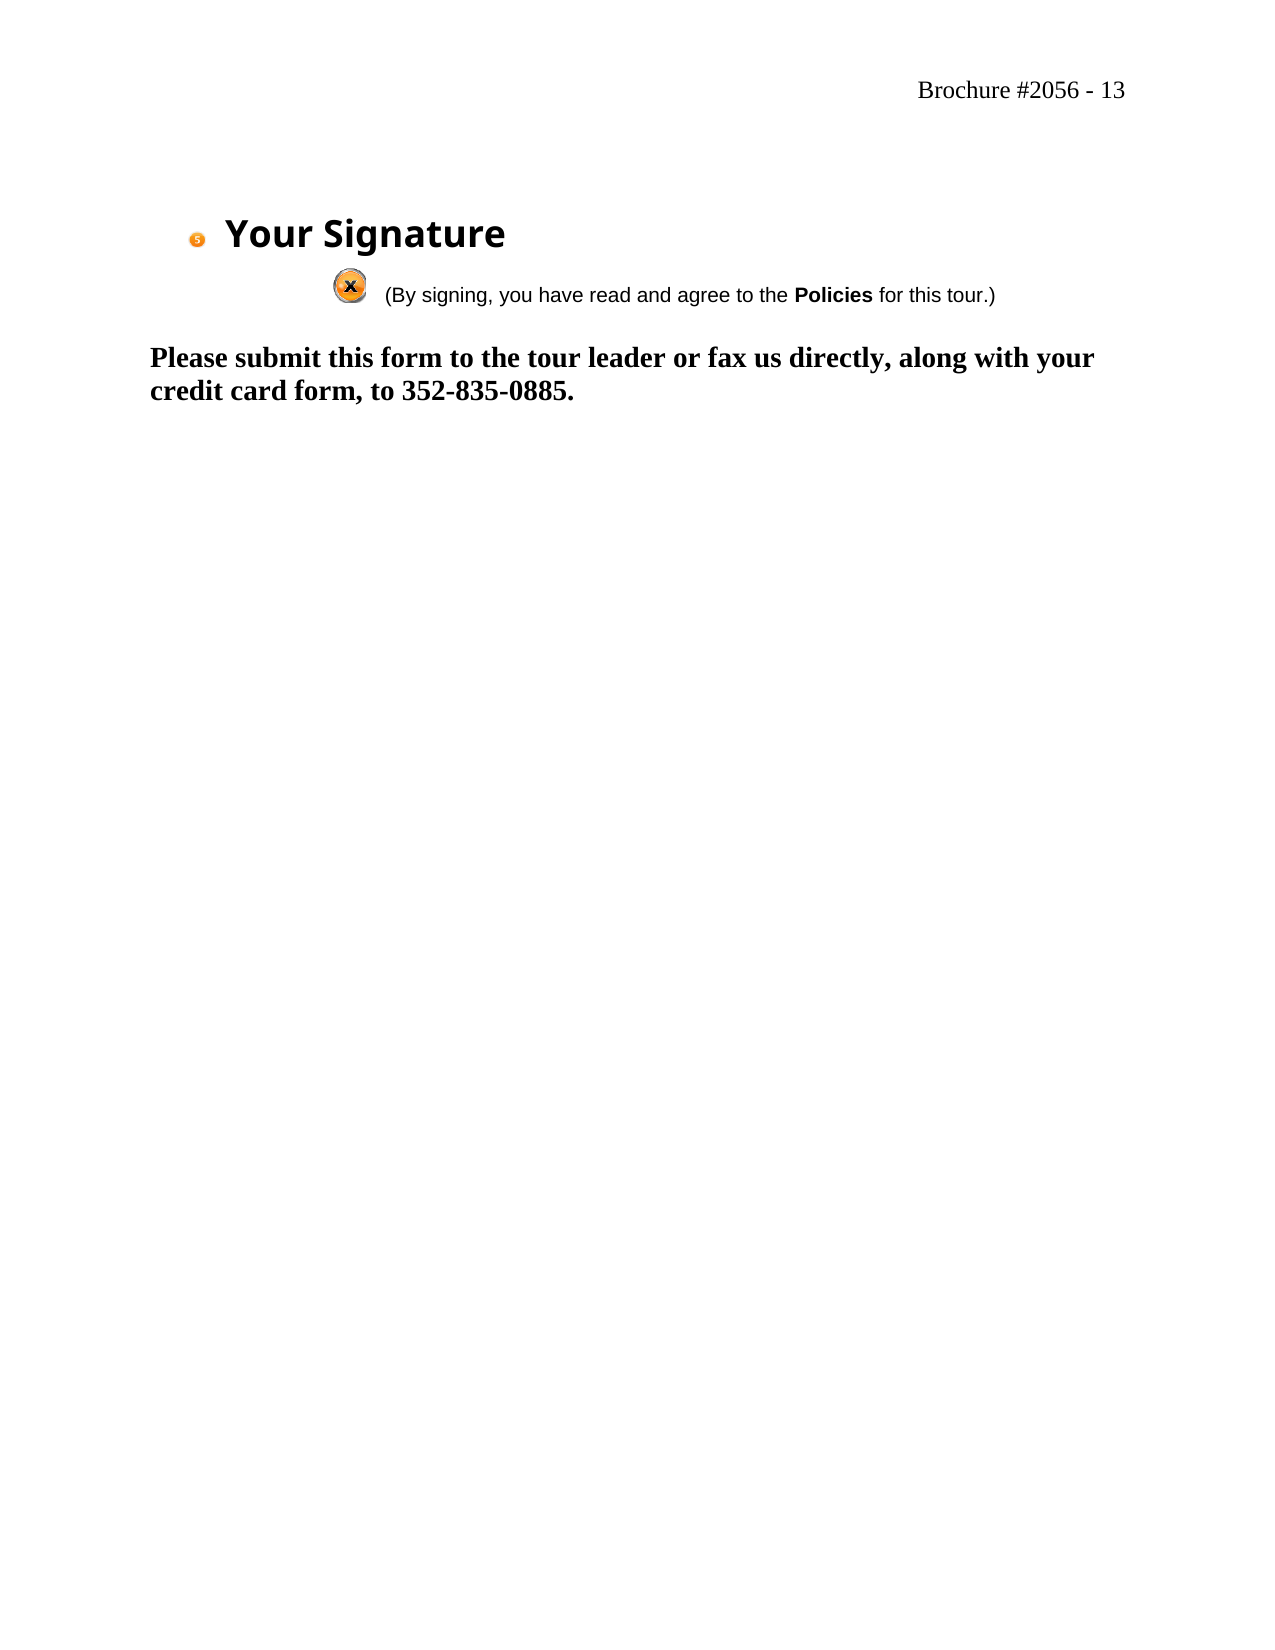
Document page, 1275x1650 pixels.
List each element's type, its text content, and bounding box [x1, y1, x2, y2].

text (By signing, you have read and agree to the Policies for this tour.) [225, 282, 1125, 306]
picture [188, 231, 206, 248]
text Please submit this form to the tour leader or fax us directly, along with your credit card form, to 352-835-0885. [150, 340, 1125, 407]
list Your Signature [187, 207, 1125, 258]
picture [331, 267, 366, 302]
